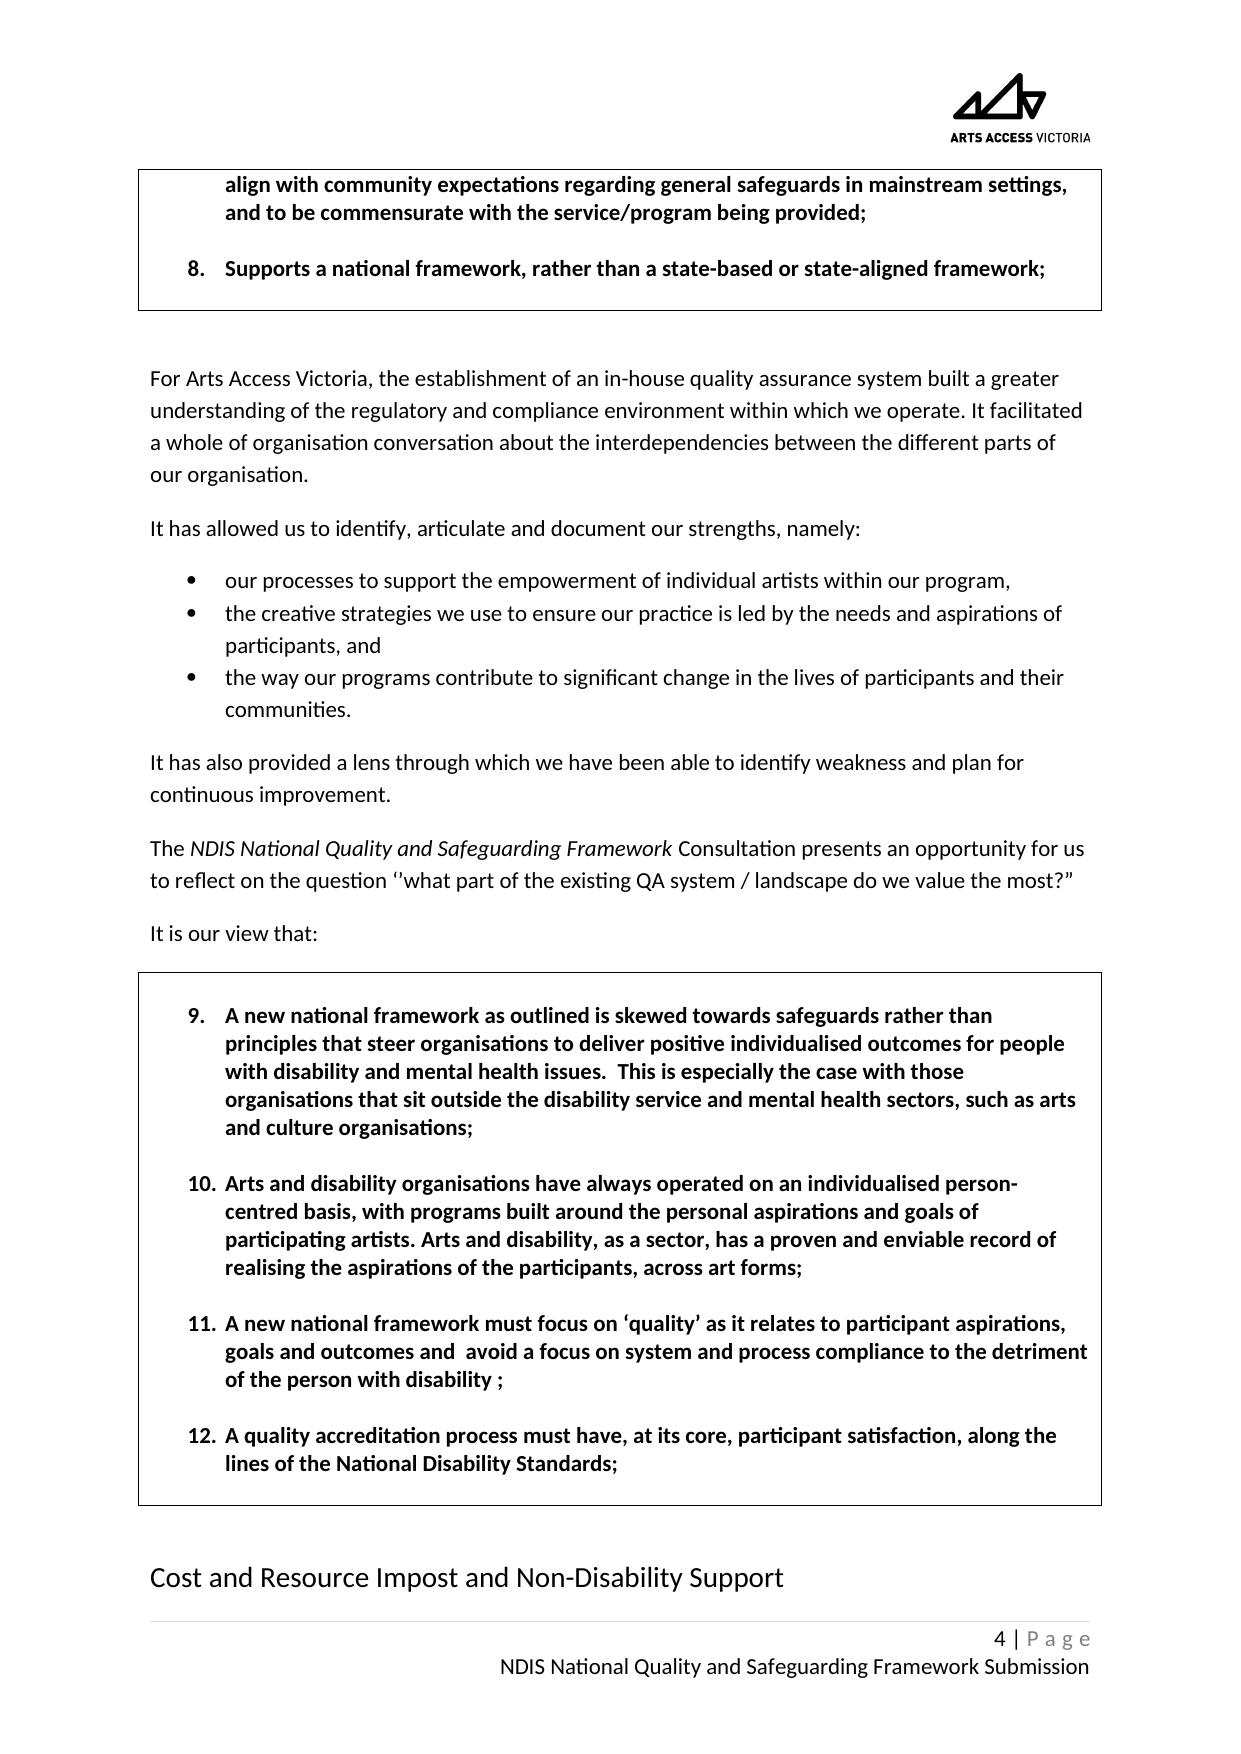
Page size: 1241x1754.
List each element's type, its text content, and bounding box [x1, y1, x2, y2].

text It has also provided a lens through which we have been able to identify weakness and plan for continuous improvement. [150, 748, 1090, 809]
list the creative strategies we use to ensure our practice is led by the needs and aspirations of participants, and [187, 599, 1090, 659]
table_header A new national framework as outlined is skewed towards safeguards rather than principles that steer organisations to deliver positive individualised outcomes for people with disability and mental health issues. This is especially the case with those organisations that sit outside the disability service and mental health sectors, such as arts and culture organisations; Arts and disability organisations have always operated on an individualised person-centred basis, with programs built around the personal aspirations and goals of participating artists. Arts and disability, as a sector, has a proven and enviable record of realising the aspirations of the participants, across art forms; A new national framework must focus on ‘quality’ as it relates to participant aspirations, goals and outcomes and avoid a focus on system and process compliance to the detriment of the person with disability ; A quality accreditation process must have, at its core, participant satisfaction, along the lines of the National Disability Standards; [139, 973, 1101, 1505]
text Cost and Resource Impost and Non-Disability Support [150, 1559, 1090, 1595]
text For Arts Access Victoria, the establishment of an in-house quality assurance system built a greater understanding of the regulatory and compliance environment within which we operate. It facilitated a whole of organisation conversation about the interdependencies between the different parts of our organisation. [150, 364, 1090, 489]
text The NDIS National Quality and Safeguarding Framework Consultation presents an opportunity for us to reflect on the question ‘’what part of the existing QA system / landscape do we value the most?” [150, 834, 1090, 894]
picture [950, 73, 1091, 145]
list the way our programs contribute to significant change in the lives of participants and their communities. [187, 663, 1090, 723]
text It is our view that: [150, 919, 1090, 947]
text It has allowed us to identify, articulate and document our strengths, namely: [150, 514, 1090, 542]
list our processes to support the empowerment of individual artists within our program, [187, 567, 1090, 595]
